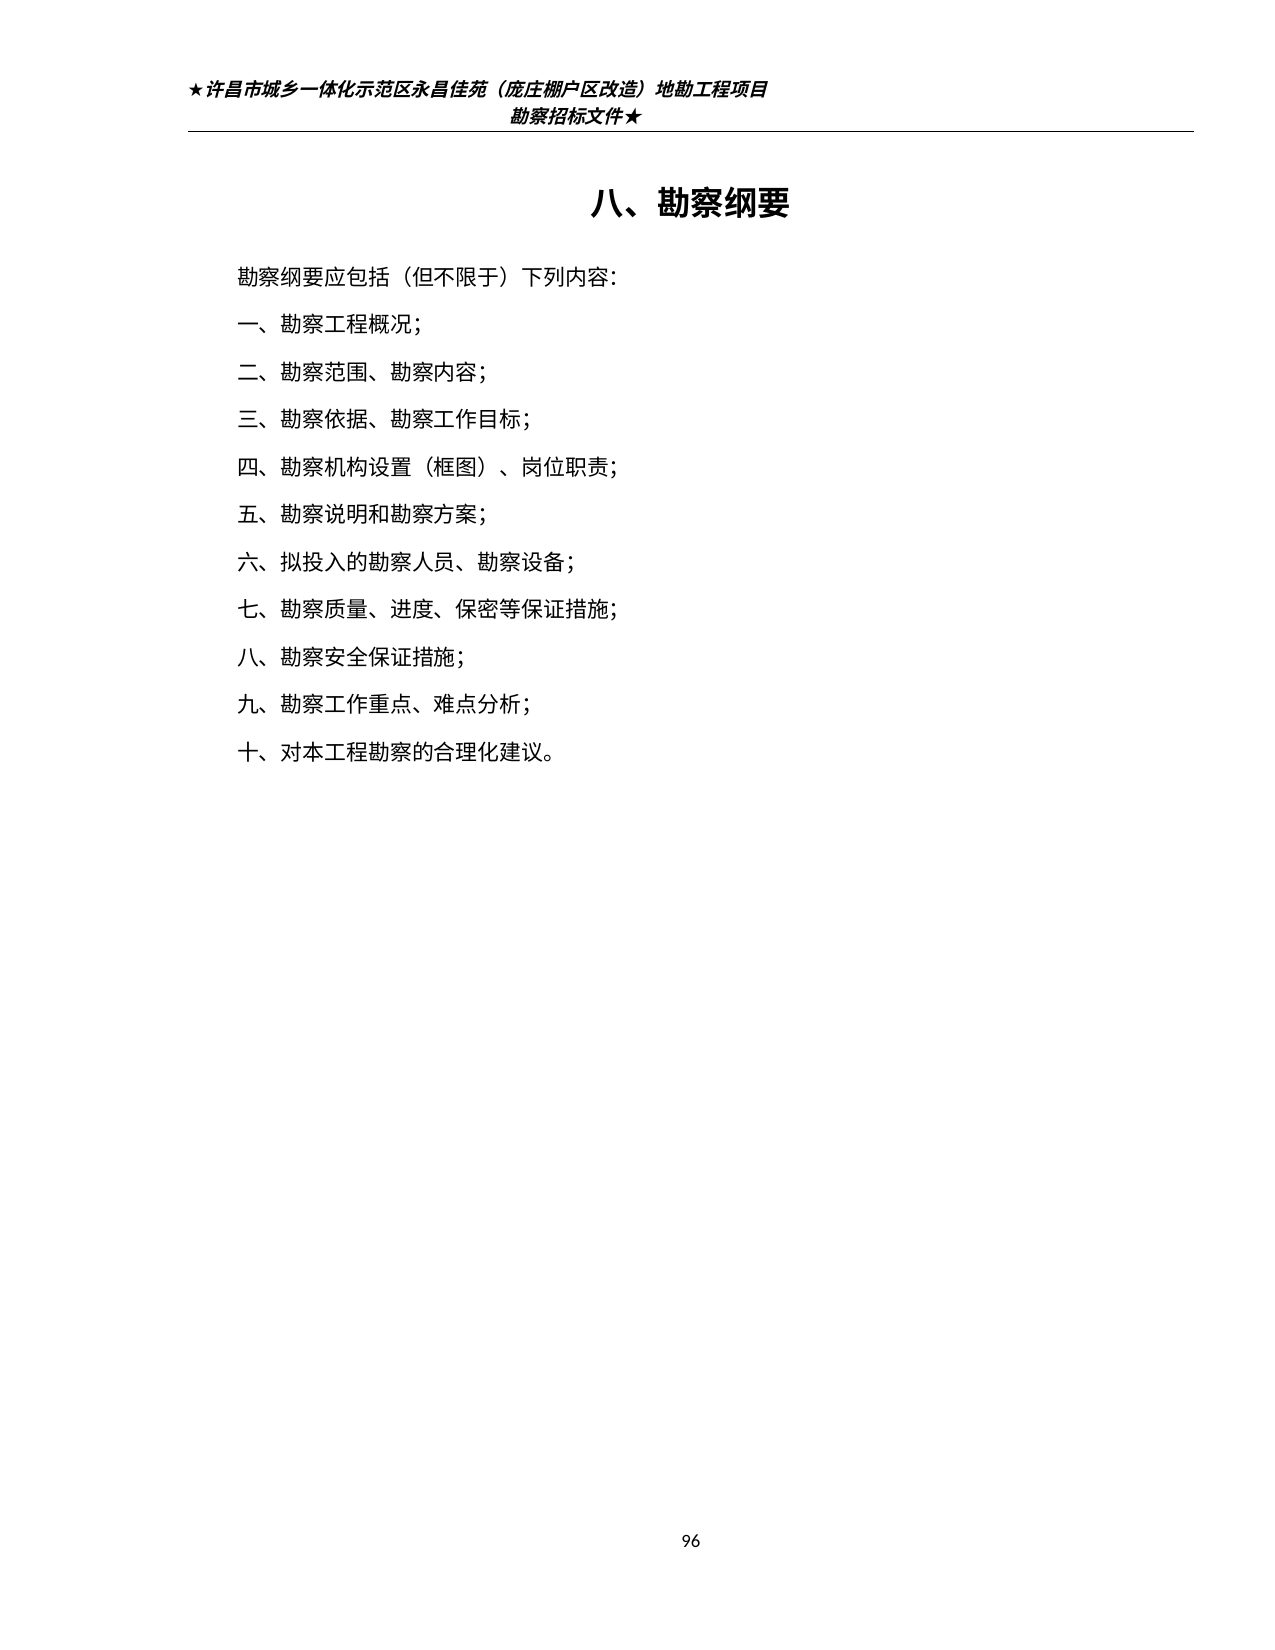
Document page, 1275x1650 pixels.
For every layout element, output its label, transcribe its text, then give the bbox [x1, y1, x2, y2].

text 五、勘察说明和勘察方案； [187, 497, 1194, 529]
text 十、对本工程勘察的合理化建议。 [187, 734, 1194, 766]
text 七、勘察质量、进度、保密等保证措施； [187, 592, 1194, 624]
text 八、勘察安全保证措施； [187, 639, 1194, 671]
text 四、勘察机构设置（框图）、岗位职责； [187, 449, 1194, 481]
text 一、勘察工程概况； [187, 307, 1194, 339]
text 二、勘察范围、勘察内容； [187, 354, 1194, 386]
subtitle 八、勘察纲要 [187, 177, 1194, 225]
text 勘察纲要应包括（但不限于）下列内容： [187, 259, 1194, 291]
text 九、勘察工作重点、难点分析； [187, 687, 1194, 719]
text 六、拟投入的勘察人员、勘察设备； [187, 544, 1194, 576]
text 三、勘察依据、勘察工作目标； [187, 402, 1194, 434]
